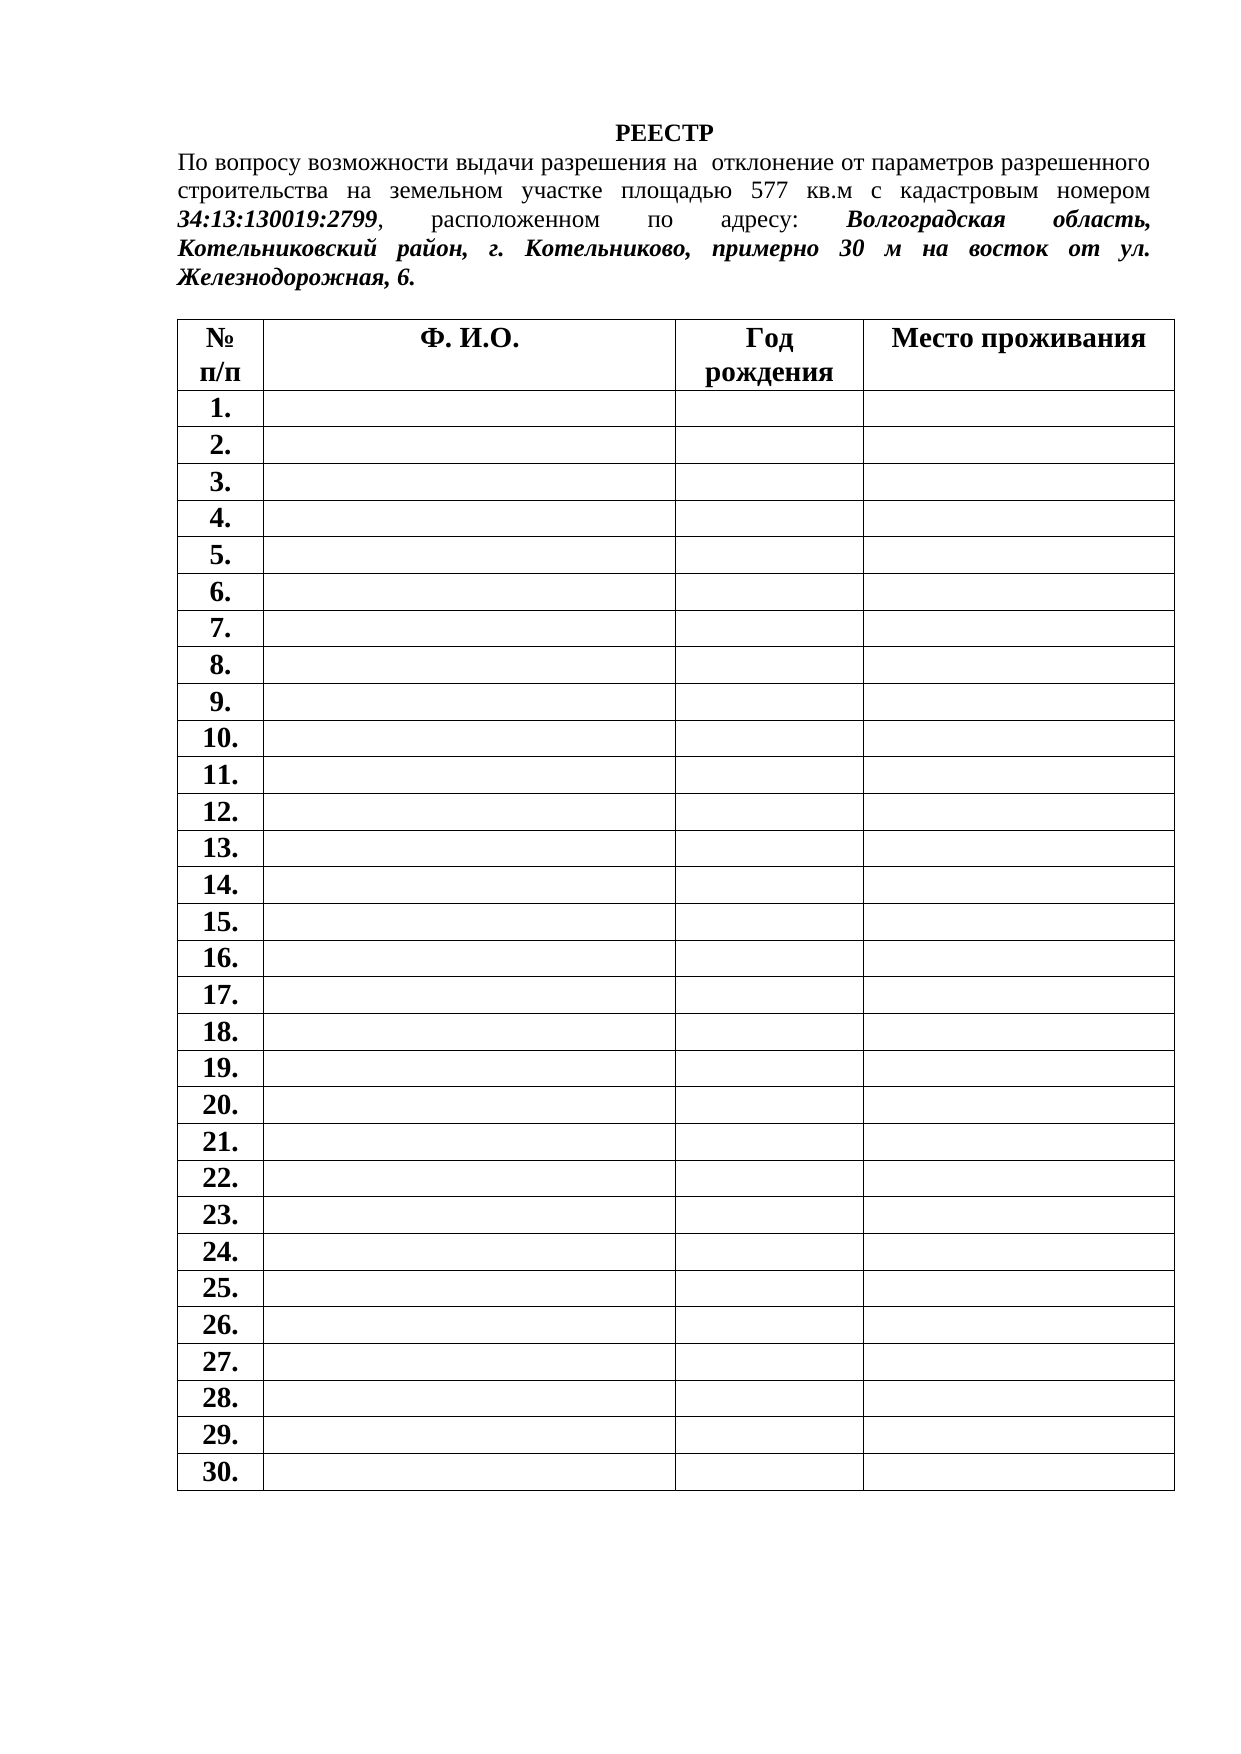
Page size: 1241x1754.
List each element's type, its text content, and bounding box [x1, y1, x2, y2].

table_cell 12. [178, 794, 263, 829]
table_cell [264, 1454, 675, 1489]
table_cell 18. [178, 1014, 263, 1049]
table_cell [864, 1234, 1174, 1269]
table_cell [864, 757, 1174, 793]
table_cell [676, 391, 863, 426]
table_cell 6. [178, 574, 263, 609]
table_cell [864, 721, 1174, 756]
table_cell [864, 1014, 1174, 1049]
table_cell 4. [178, 501, 263, 536]
table_cell [676, 721, 863, 756]
table_cell 10. [178, 721, 263, 756]
table_cell [864, 904, 1174, 939]
table_cell 7. [178, 611, 263, 646]
table_cell [676, 867, 863, 903]
table_cell [264, 721, 675, 756]
table_cell [864, 977, 1174, 1013]
table_cell [264, 647, 675, 683]
table_cell [264, 831, 675, 866]
table_cell 14. [178, 867, 263, 903]
table_cell [676, 501, 863, 536]
table_cell [864, 574, 1174, 609]
table_cell [864, 684, 1174, 719]
table_cell 20. [178, 1087, 263, 1123]
table_cell [264, 1234, 675, 1269]
table_cell [264, 464, 675, 499]
table_cell 25. [178, 1271, 263, 1306]
table_cell [676, 941, 863, 976]
table_cell [864, 1197, 1174, 1233]
table_cell [676, 1051, 863, 1086]
table_cell [864, 831, 1174, 866]
table_cell [864, 537, 1174, 573]
table_cell [264, 1381, 675, 1416]
table_cell [864, 427, 1174, 463]
table_cell 15. [178, 904, 263, 939]
table_cell [264, 904, 675, 939]
table_cell [676, 1197, 863, 1233]
table_cell 19. [178, 1051, 263, 1086]
table_header Год рождения [676, 320, 863, 389]
table_cell 2. [178, 427, 263, 463]
table_header № п/п [178, 320, 263, 389]
table_cell [676, 574, 863, 609]
table_cell [676, 611, 863, 646]
table_cell [264, 1124, 675, 1159]
table_cell [864, 1417, 1174, 1453]
table_cell [864, 611, 1174, 646]
table_cell [676, 831, 863, 866]
table_cell [676, 1087, 863, 1123]
table_cell [676, 1271, 863, 1306]
table_cell [264, 941, 675, 976]
table_cell [264, 1307, 675, 1343]
table_header Ф. И.О. [264, 320, 675, 389]
table_cell 8. [178, 647, 263, 683]
table_cell 22. [178, 1161, 263, 1196]
table_cell [264, 427, 675, 463]
table_cell [864, 501, 1174, 536]
table_cell [676, 684, 863, 719]
table_cell [264, 1161, 675, 1196]
table_cell 17. [178, 977, 263, 1013]
table_cell [676, 977, 863, 1013]
table_cell [264, 611, 675, 646]
table_cell 16. [178, 941, 263, 976]
table_cell [864, 941, 1174, 976]
table_cell 26. [178, 1307, 263, 1343]
table_cell [864, 1161, 1174, 1196]
table_cell 28. [178, 1381, 263, 1416]
table_cell [676, 1344, 863, 1379]
table_cell [264, 501, 675, 536]
table_cell [264, 757, 675, 793]
table_cell [864, 794, 1174, 829]
table_cell [676, 1124, 863, 1159]
table_cell [676, 1234, 863, 1269]
table_cell [676, 1307, 863, 1343]
table_cell 27. [178, 1344, 263, 1379]
table_cell [676, 427, 863, 463]
table_cell [864, 1124, 1174, 1159]
table_cell [264, 537, 675, 573]
table_cell 13. [178, 831, 263, 866]
table_cell [264, 1051, 675, 1086]
table_cell [264, 1014, 675, 1049]
table_cell [676, 647, 863, 683]
table_cell [864, 1344, 1174, 1379]
table_cell 5. [178, 537, 263, 573]
table_cell [676, 1417, 863, 1453]
table_cell [676, 1381, 863, 1416]
table_cell [264, 684, 675, 719]
table_cell [676, 464, 863, 499]
table_cell [676, 757, 863, 793]
table_cell [264, 1344, 675, 1379]
table_cell [676, 904, 863, 939]
table_cell 21. [178, 1124, 263, 1159]
table_cell [676, 794, 863, 829]
table_cell [864, 647, 1174, 683]
table_cell [676, 1454, 863, 1489]
table_cell 30. [178, 1454, 263, 1489]
table_cell 9. [178, 684, 263, 719]
table_cell [864, 1381, 1174, 1416]
table_cell [264, 1271, 675, 1306]
table_cell [264, 1087, 675, 1123]
text По вопросу возможности выдачи разрешения на отклонение от параметров разрешенного строительства на земельном участке площадью 577 кв.м с кадастровым номером 34:13:130019:2799, расположенном по адресу: Волгоградская область, Котельниковский район, г. Котельниково, примерно 30 м на восток от ул. Железнодорожная, 6. [177, 147, 1152, 291]
table_cell [264, 574, 675, 609]
table_cell [676, 1161, 863, 1196]
table_cell [864, 464, 1174, 499]
table_cell [264, 794, 675, 829]
table_cell [864, 1454, 1174, 1489]
table_cell [864, 1051, 1174, 1086]
table_cell [864, 867, 1174, 903]
table_cell [264, 977, 675, 1013]
table_cell 24. [178, 1234, 263, 1269]
table_cell [676, 537, 863, 573]
table_header Место проживания [864, 320, 1174, 389]
text РЕЕСТР [177, 118, 1152, 147]
table_cell [264, 391, 675, 426]
table_cell 29. [178, 1417, 263, 1453]
table_cell [264, 1417, 675, 1453]
table_cell [264, 867, 675, 903]
table_cell 3. [178, 464, 263, 499]
table_cell 11. [178, 757, 263, 793]
table_cell [864, 1271, 1174, 1306]
table_cell [864, 391, 1174, 426]
table_cell [264, 1197, 675, 1233]
table_cell [864, 1307, 1174, 1343]
table_cell [864, 1087, 1174, 1123]
table_cell 23. [178, 1197, 263, 1233]
table_cell [676, 1014, 863, 1049]
table_cell 1. [178, 391, 263, 426]
